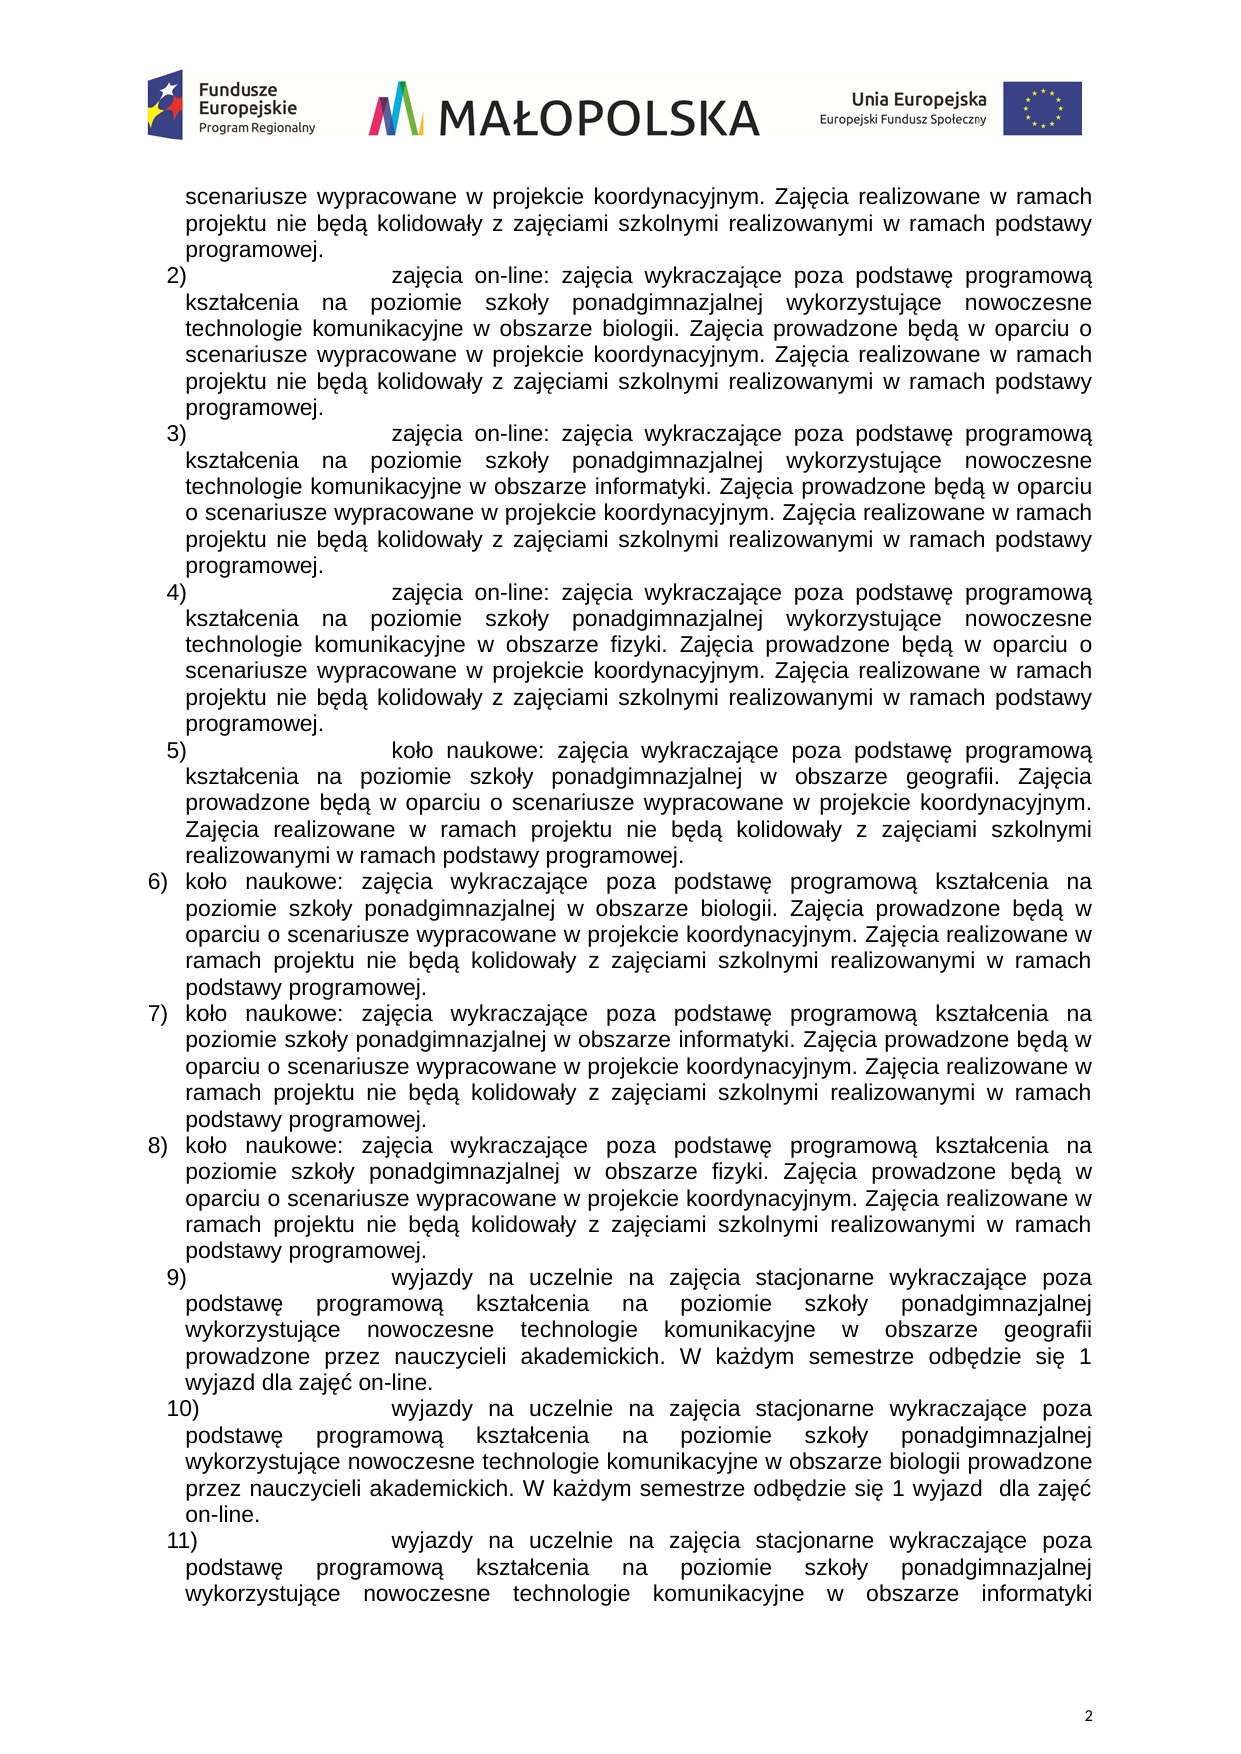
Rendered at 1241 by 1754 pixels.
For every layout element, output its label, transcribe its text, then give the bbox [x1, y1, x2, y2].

list koło naukowe: zajęcia wykraczające poza podstawę programową kształcenia na poziomie szkoły ponadgimnazjalnej w obszarze informatyki. Zajęcia prowadzone będą w oparciu o scenariusze wypracowane w projekcie koordynacyjnym. Zajęcia realizowane w ramach projektu nie będą kolidowały z zajęciami szkolnymi realizowanymi w ramach podstawy programowej. [148, 1000, 1093, 1132]
picture [147, 69, 1082, 140]
list koło naukowe: zajęcia wykraczające poza podstawę programową kształcenia na poziomie szkoły ponadgimnazjalnej w obszarze fizyki. Zajęcia prowadzone będą w oparciu o scenariusze wypracowane w projekcie koordynacyjnym. Zajęcia realizowane w ramach projektu nie będą kolidowały z zajęciami szkolnymi realizowanymi w ramach podstawy programowej. [148, 1132, 1093, 1264]
list koło naukowe: zajęcia wykraczające poza podstawę programową kształcenia na poziomie szkoły ponadgimnazjalnej w obszarze geografii. Zajęcia prowadzone będą w oparciu o scenariusze wypracowane w projekcie koordynacyjnym. Zajęcia realizowane w ramach projektu nie będą kolidowały z zajęciami szkolnymi realizowanymi w ramach podstawy programowej. [166, 737, 1093, 868]
list zajęcia on-line: zajęcia wykraczające poza podstawę programową kształcenia na poziomie szkoły ponadgimnazjalnej wykorzystujące nowoczesne technologie komunikacyjne w obszarze fizyki. Zajęcia prowadzone będą w oparciu o scenariusze wypracowane w projekcie koordynacyjnym. Zajęcia realizowane w ramach projektu nie będą kolidowały z zajęciami szkolnymi realizowanymi w ramach podstawy programowej. [166, 578, 1093, 737]
list wyjazdy na uczelnie na zajęcia stacjonarne wykraczające poza podstawę programową kształcenia na poziomie szkoły ponadgimnazjalnej wykorzystujące nowoczesne technologie komunikacyjne w obszarze biologii prowadzone przez nauczycieli akademickich. W każdym semestrze odbędzie się 1 wyjazd dla zajęć on-line. [166, 1395, 1093, 1527]
list koło naukowe: zajęcia wykraczające poza podstawę programową kształcenia na poziomie szkoły ponadgimnazjalnej w obszarze biologii. Zajęcia prowadzone będą w oparciu o scenariusze wypracowane w projekcie koordynacyjnym. Zajęcia realizowane w ramach projektu nie będą kolidowały z zajęciami szkolnymi realizowanymi w ramach podstawy programowej. [148, 868, 1093, 1000]
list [166, 1527, 1093, 1606]
list zajęcia on-line: zajęcia wykraczające poza podstawę programową kształcenia na poziomie szkoły ponadgimnazjalnej wykorzystujące nowoczesne technologie komunikacyjne w obszarze biologii. Zajęcia prowadzone będą w oparciu o scenariusze wypracowane w projekcie koordynacyjnym. Zajęcia realizowane w ramach projektu nie będą kolidowały z zajęciami szkolnymi realizowanymi w ramach podstawy programowej. [166, 262, 1093, 420]
list zajęcia on-line: zajęcia wykraczające poza podstawę programową kształcenia na poziomie szkoły ponadgimnazjalnej wykorzystujące nowoczesne technologie komunikacyjne w obszarze informatyki. Zajęcia prowadzone będą w oparciu o scenariusze wypracowane w projekcie koordynacyjnym. Zajęcia realizowane w ramach projektu nie będą kolidowały z zajęciami szkolnymi realizowanymi w ramach podstawy programowej. [166, 420, 1093, 578]
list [166, 183, 1093, 262]
list wyjazdy na uczelnie na zajęcia stacjonarne wykraczające poza podstawę programową kształcenia na poziomie szkoły ponadgimnazjalnej wykorzystujące nowoczesne technologie komunikacyjne w obszarze geografii prowadzone przez nauczycieli akademickich. W każdym semestrze odbędzie się 1 wyjazd dla zajęć on-line. [166, 1264, 1093, 1395]
